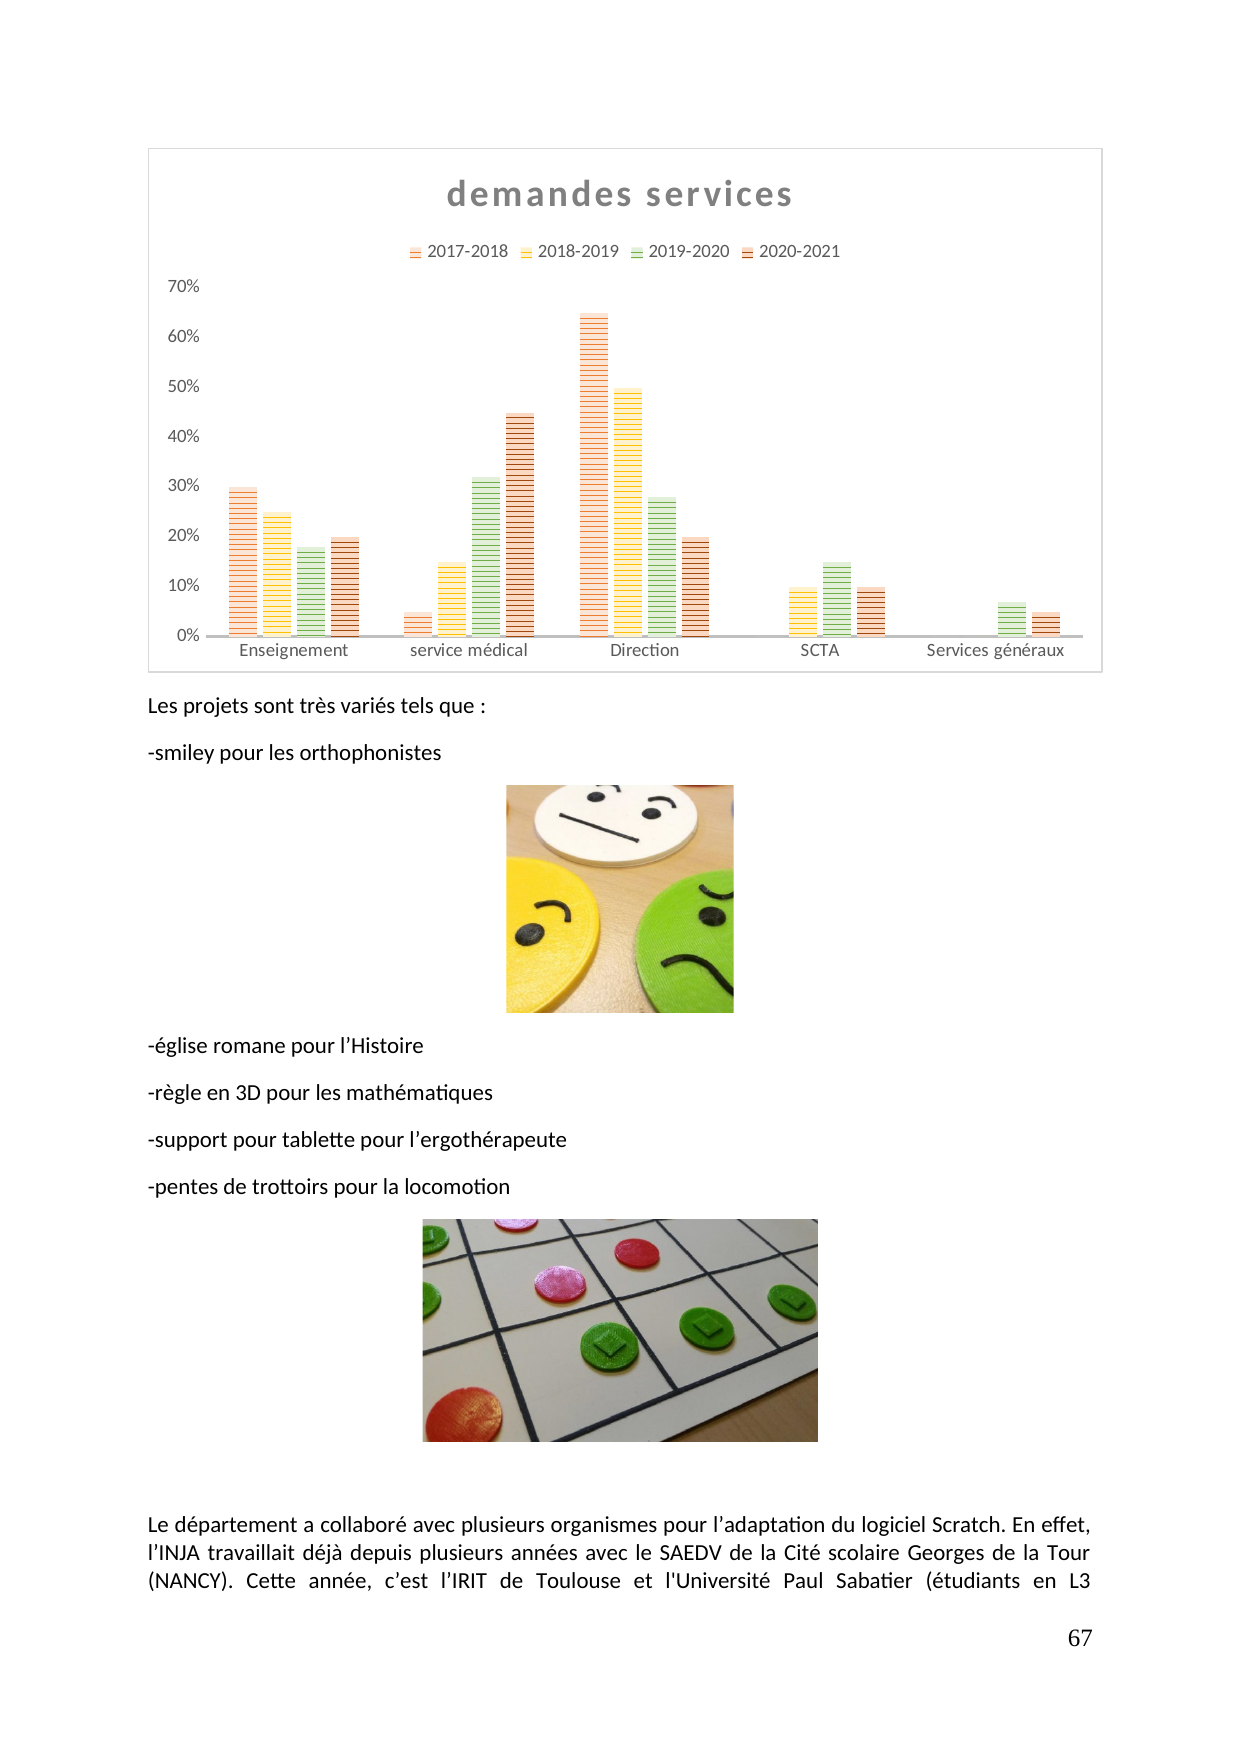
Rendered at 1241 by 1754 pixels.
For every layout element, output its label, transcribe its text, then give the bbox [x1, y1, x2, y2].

text -église romane pour l’Histoire [148, 1032, 1093, 1059]
picture [506, 785, 734, 1013]
text -smiley pour les orthophonistes [148, 738, 1093, 766]
text -support pour tablette pour l’ergothérapeute [148, 1125, 1093, 1153]
text Les projets sont très variés tels que : [148, 691, 1093, 719]
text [148, 1510, 1093, 1594]
text -pentes de trottoirs pour la locomotion [148, 1172, 1093, 1200]
picture [422, 1219, 818, 1442]
text -règle en 3D pour les mathématiques [148, 1078, 1093, 1106]
